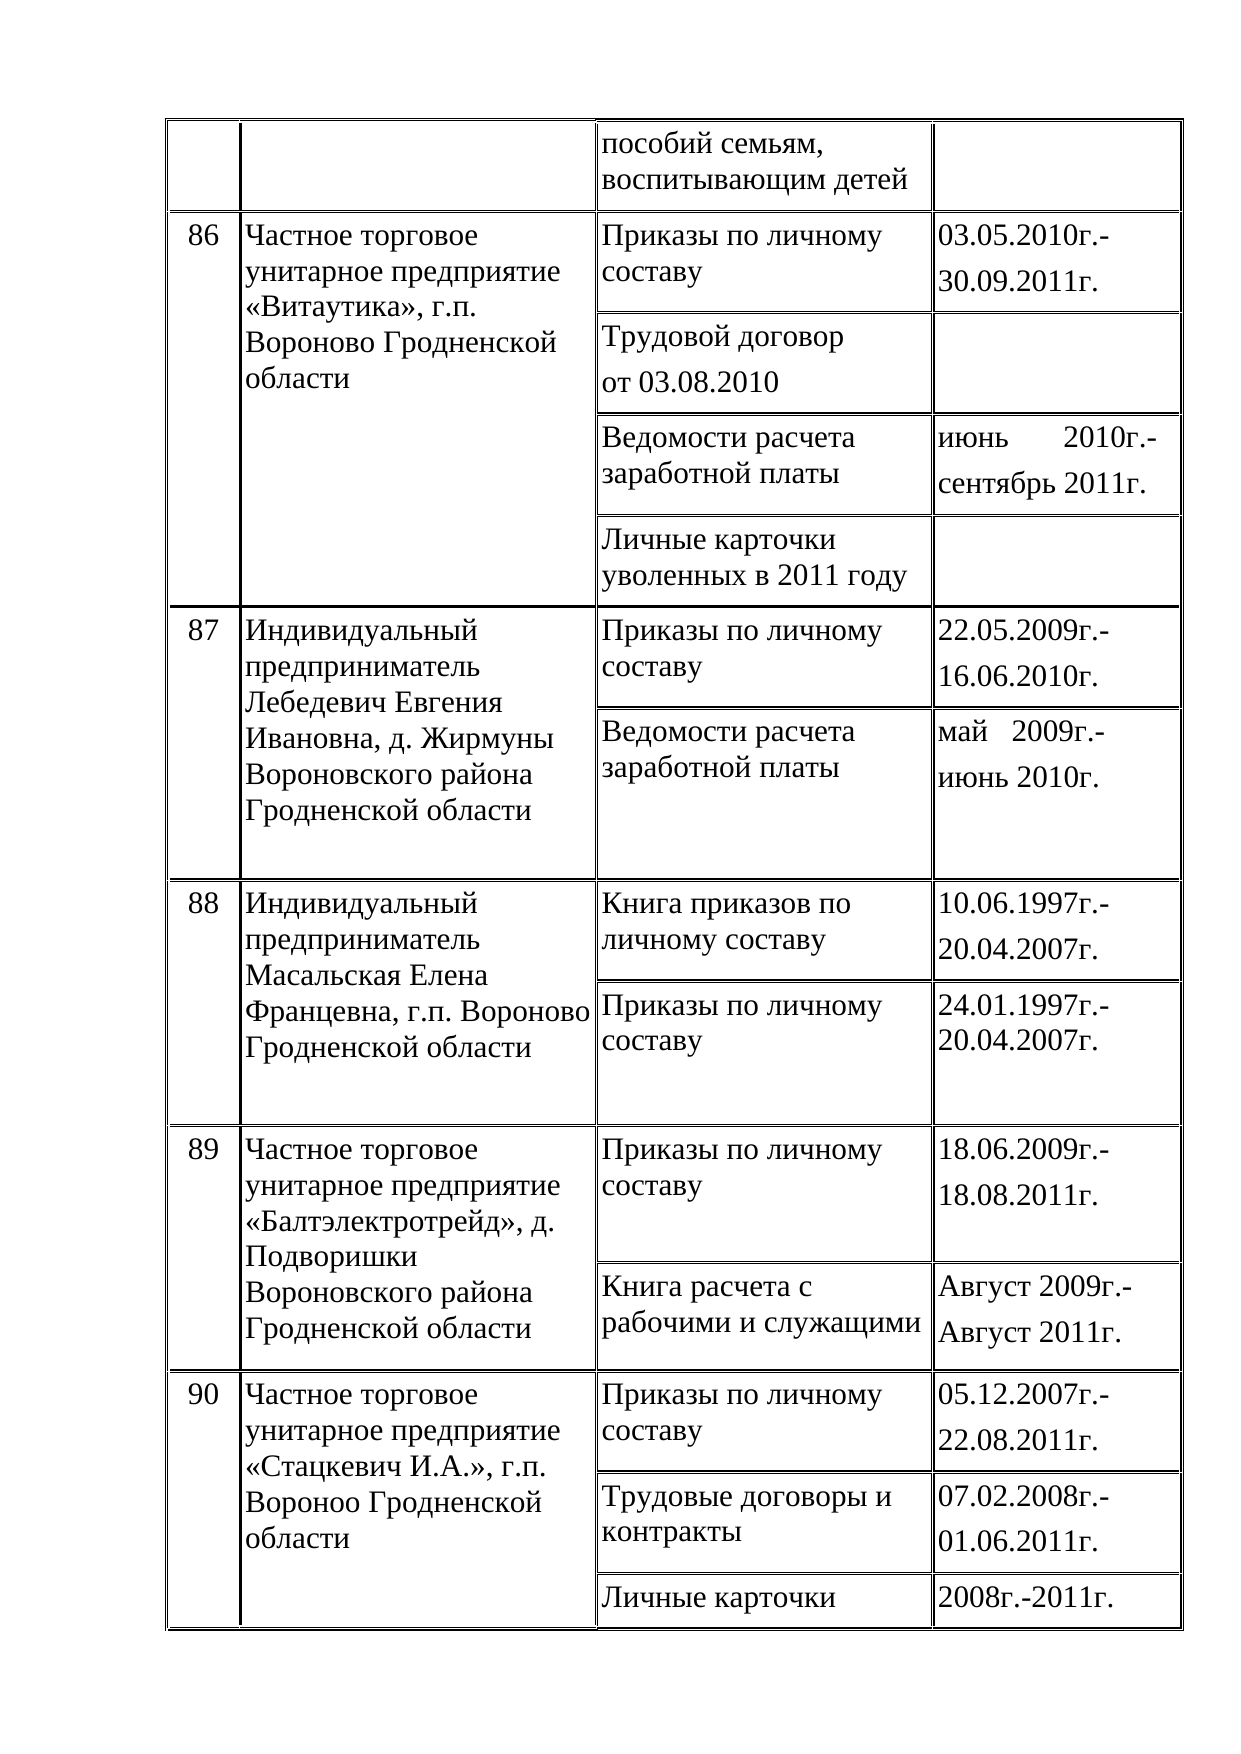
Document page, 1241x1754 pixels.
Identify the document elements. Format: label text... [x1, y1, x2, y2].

table_cell Приказы по личному составу [598, 1373, 931, 1470]
table_cell 2008г.-2011г. [933, 1572, 1182, 1627]
table_cell Трудовые договоры и контракты [598, 1474, 931, 1572]
table_cell Приказы по личному составу [598, 213, 931, 311]
table_cell Индивидуальный предприниматель Лебедевич Евгения Ивановна, д. Жирмуны Вороновского района Гродненской области [242, 608, 595, 878]
table_cell 22.05.2009г.- 16.06.2010г. [935, 605, 1180, 706]
table_cell 90 [168, 1369, 240, 1627]
table_cell Приказы по личному составу [598, 983, 931, 1123]
table_cell 89 [168, 1124, 239, 1369]
table_cell [933, 311, 1182, 412]
table_cell Август 2009г.- Август 2011г. [933, 1261, 1182, 1369]
table_cell июнь 2010г.- сентябрь 2011г. [935, 412, 1181, 513]
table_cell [597, 1572, 933, 1627]
table_cell Индивидуальный предприниматель Масальская Елена Францевна, г.п. Вороново Гродненской области [242, 882, 595, 1123]
table_cell 10.06.1997г.- 20.04.2007г. [935, 878, 1181, 979]
table_cell Книга приказов по личному составу [598, 882, 931, 979]
table_cell 05.12.2007г.- 22.08.2011г. [935, 1369, 1181, 1470]
table_cell Частное торговое унитарное предприятие «Витаутика», г.п. Вороново Гродненской области [242, 213, 595, 605]
table_cell Приказы по личному составу [598, 1127, 931, 1261]
table_cell Ведомости расчета заработной платы [598, 710, 931, 878]
table_cell 18.06.2009г.- 18.08.2011г. [935, 1124, 1181, 1261]
table_cell 03.05.2010г.- 30.09.2011г. [935, 210, 1181, 311]
table_cell 88 [168, 878, 239, 1123]
table_cell 07.02.2008г.- 01.06.2011г. [935, 1470, 1181, 1572]
table_cell [935, 514, 1181, 605]
table_cell Трудовой договор от 03.08.2010 [598, 314, 931, 412]
table_cell Частное торговое унитарное предприятие «Балтэлектротрейд», д. Подворишки Вороновского района Гродненской области [242, 1127, 595, 1369]
table_cell 86 [168, 210, 239, 605]
table_cell Приказы по личному составу [598, 608, 931, 706]
table_cell 24.01.1997г.- 20.04.2007г. [935, 979, 1181, 1123]
table_cell Ведомости расчета заработной платы [598, 416, 931, 513]
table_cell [933, 122, 1180, 209]
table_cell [597, 120, 933, 209]
table_cell 87 [168, 605, 239, 878]
table_cell Частное торговое унитарное предприятие «Стацкевич И.А.», г.п. Вороноо Гродненской области [240, 1373, 597, 1627]
table_cell Книга расчета с рабочими и служащими [598, 1264, 931, 1369]
table_cell Личные карточки уволенных в 2011 году [598, 517, 931, 605]
table_cell май 2009г.- июнь 2010г. [935, 706, 1181, 878]
